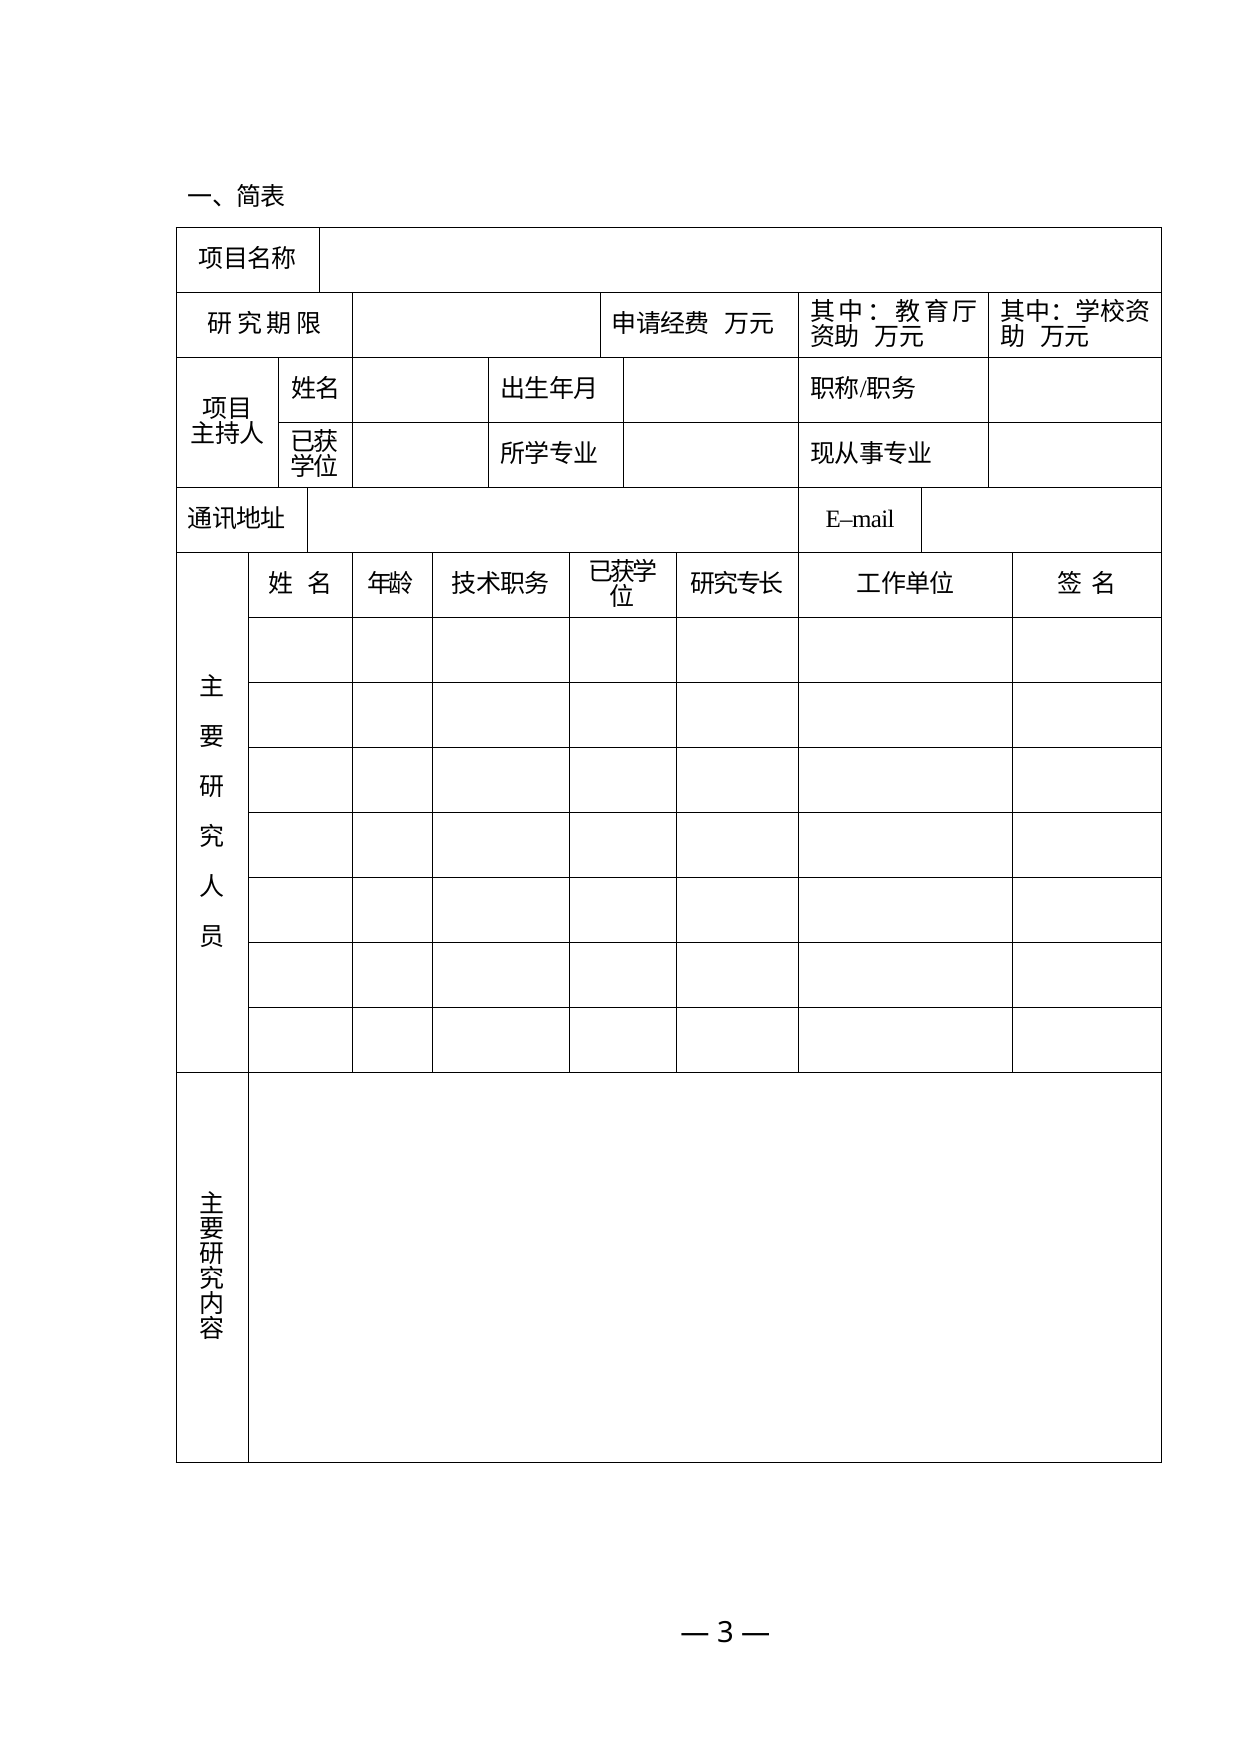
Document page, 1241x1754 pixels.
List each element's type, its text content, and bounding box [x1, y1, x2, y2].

table_cell [1013, 943, 1161, 1007]
table_cell 姓名 [279, 358, 352, 422]
table_cell [249, 878, 352, 942]
table_cell [1013, 618, 1161, 682]
table_cell 职称/职务 [799, 358, 988, 422]
table_cell [677, 748, 798, 812]
table_cell [353, 813, 432, 877]
table_cell [677, 813, 798, 877]
table_cell [353, 943, 432, 1007]
table_cell [677, 943, 798, 1007]
table_cell [249, 683, 352, 747]
table_cell [989, 358, 1161, 422]
table_cell [799, 1008, 1012, 1072]
table_cell E–mail [799, 488, 921, 552]
table_cell [433, 683, 569, 747]
table_cell [249, 813, 352, 877]
table_cell 现从事专业 [799, 423, 988, 487]
table_cell [677, 618, 798, 682]
table_cell [1013, 878, 1161, 942]
table_cell [570, 878, 676, 942]
table_cell [353, 683, 432, 747]
table_cell 其中：学校资助 万元 [989, 293, 1161, 357]
text 一、简表 [187, 162, 1053, 227]
table_cell [433, 618, 569, 682]
table_cell [353, 878, 432, 942]
table_cell [570, 618, 676, 682]
table_cell 已获学位 [279, 423, 352, 487]
table_cell 工作单位 [799, 553, 1012, 617]
table_cell [249, 943, 352, 1007]
table_cell 研究专长 [677, 553, 798, 617]
table_cell 申请经费 万元 [601, 293, 798, 357]
table_cell [1013, 813, 1161, 877]
table_cell 签 名 [1013, 553, 1161, 617]
table_cell [799, 878, 1012, 942]
table_cell [308, 488, 798, 552]
table_cell [353, 423, 488, 487]
table_cell [677, 878, 798, 942]
table_cell [799, 748, 1012, 812]
table_cell 出生年月 [489, 358, 623, 422]
table_cell [570, 1008, 676, 1072]
table_cell [249, 618, 352, 682]
table_cell [989, 423, 1161, 487]
table_cell 其中：教育厅资助 万元 [799, 293, 988, 357]
table_cell [799, 813, 1012, 877]
table_cell 姓 名 [249, 553, 352, 617]
table_cell [624, 423, 798, 487]
table_cell [677, 683, 798, 747]
table_header 项目名称 [177, 228, 319, 292]
table_cell [624, 358, 798, 422]
table_cell 主 要 研 究 内 容 [177, 1073, 248, 1462]
table_cell [799, 618, 1012, 682]
table_cell [353, 1008, 432, 1072]
table_cell [570, 813, 676, 877]
table_cell [433, 1008, 569, 1072]
table_cell [433, 748, 569, 812]
table_cell [799, 943, 1012, 1007]
table_cell [249, 1073, 1161, 1462]
table_cell [249, 1008, 352, 1072]
table_cell 年龄 [353, 553, 432, 617]
table_cell [570, 748, 676, 812]
table_cell [433, 813, 569, 877]
table_cell [677, 1008, 798, 1072]
table_cell [1013, 683, 1161, 747]
table_cell [570, 683, 676, 747]
table_cell [799, 683, 1012, 747]
table_cell [922, 488, 1161, 552]
table_cell [433, 943, 569, 1007]
table_cell [1013, 1008, 1161, 1072]
table_cell 项目 主持人 [177, 358, 278, 487]
table_cell 研 究 期 限 [177, 293, 352, 357]
table_cell [353, 358, 488, 422]
table_cell 所学专业 [489, 423, 623, 487]
table_cell 技术职务 [433, 553, 569, 617]
table_cell [353, 293, 600, 357]
table_cell [249, 748, 352, 812]
table_cell [433, 878, 569, 942]
table_cell [570, 943, 676, 1007]
table_cell [353, 618, 432, 682]
table_cell 主 要 研 究 人 员 [177, 553, 248, 1072]
table_cell 已获学位 [570, 553, 676, 617]
table_cell [1013, 748, 1161, 812]
table_cell 通讯地址 [177, 488, 307, 552]
table_cell [353, 748, 432, 812]
table_header [320, 228, 1161, 292]
